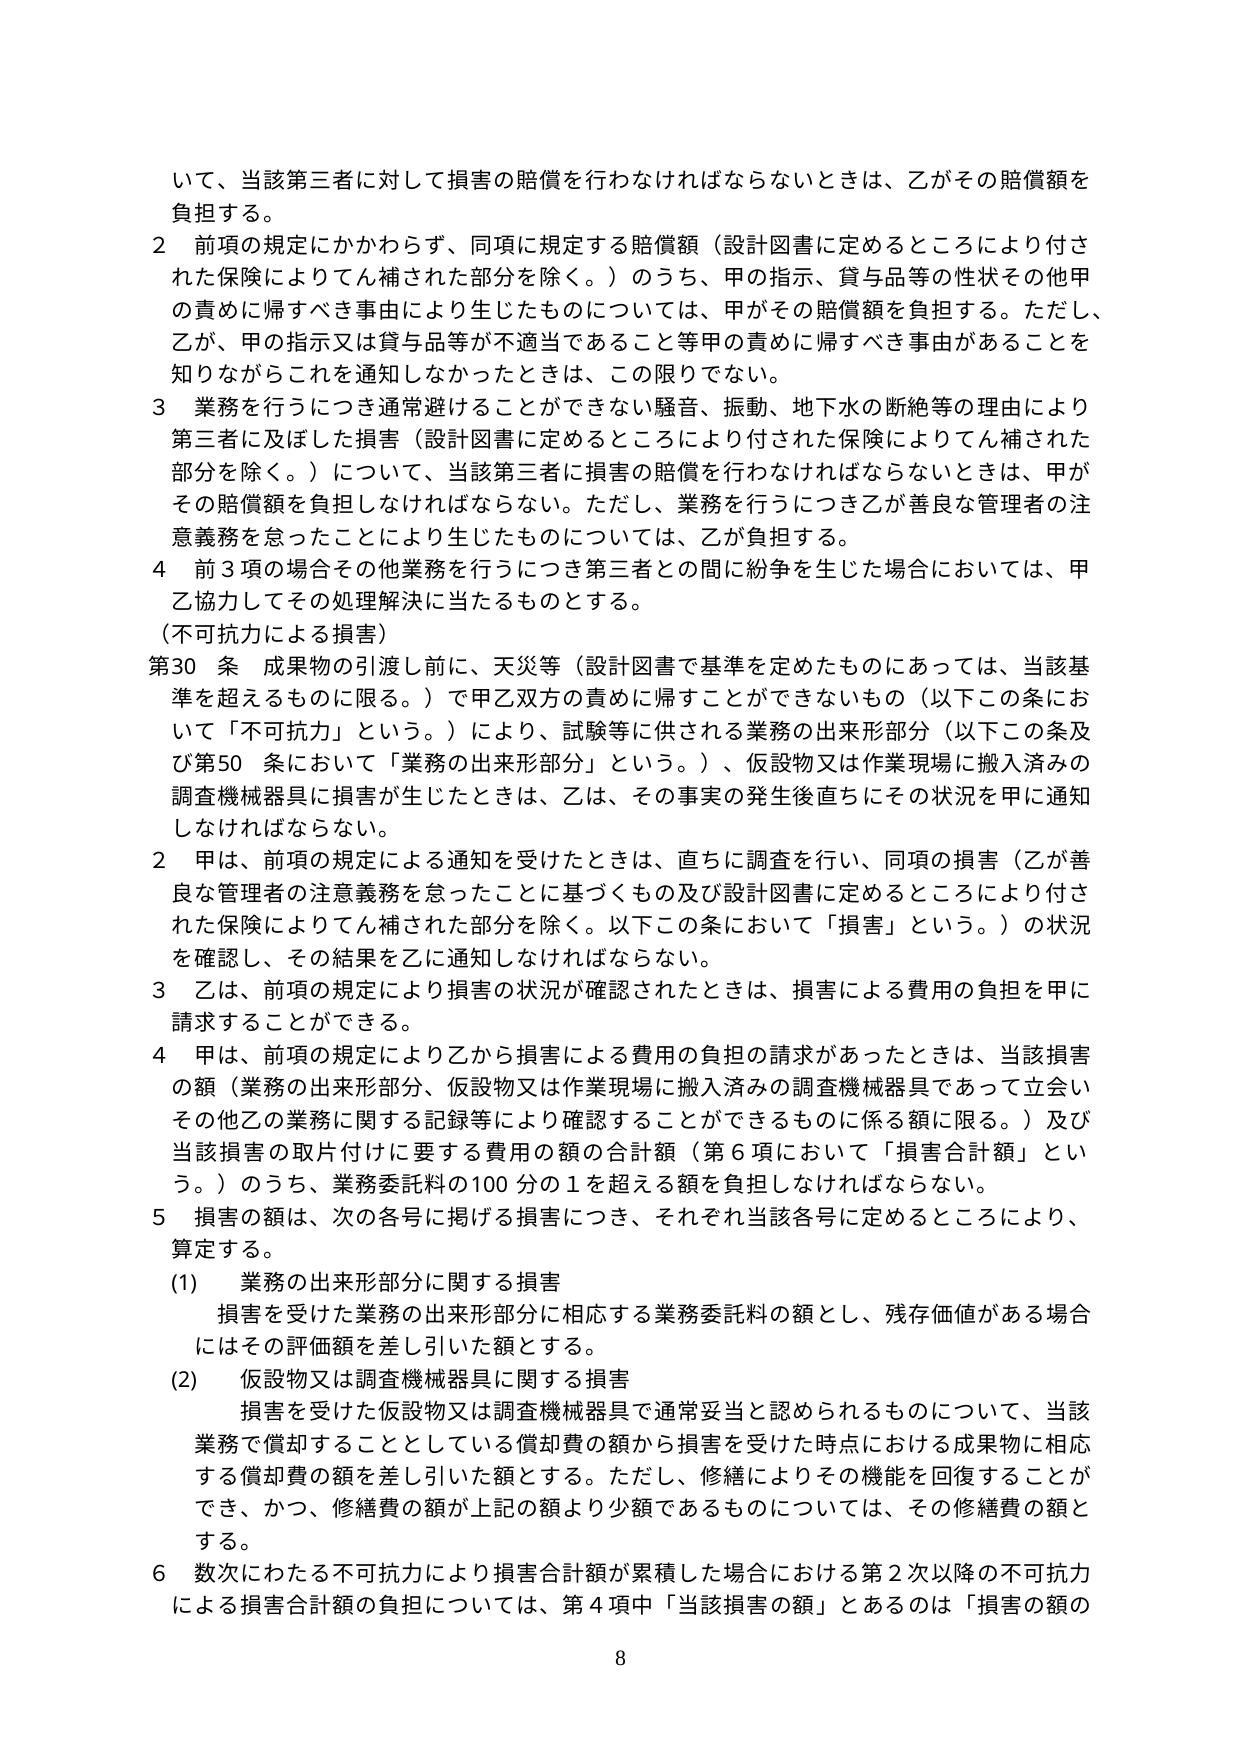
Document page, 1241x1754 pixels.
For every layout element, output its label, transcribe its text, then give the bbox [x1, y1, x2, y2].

text ２ 前項の規定にかかわらず、同項に規定する賠償額（設計図書に定めるところにより付された保険によりてん補された部分を除く。）のうち、甲の指示、貸与品等の性状その他甲の責めに帰すべき事由により生じたものについては、甲がその賠償額を負担する。ただし、乙が、甲の指示又は貸与品等が不適当であること等甲の責めに帰すべき事由があることを知りながらこれを通知しなかったときは、この限りでない。 [148, 228, 1092, 389]
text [148, 163, 1092, 228]
text 損害を受けた業務の出来形部分に相応する業務委託料の額とし、残存価値がある場合にはその評価額を差し引いた額とする。 [194, 1297, 1092, 1361]
text （不可抗力による損害） [148, 616, 1092, 649]
text ４ 前３項の場合その他業務を行うにつき第三者との間に紛争を生じた場合においては、甲乙協力してその処理解決に当たるものとする。 [148, 552, 1092, 616]
text 損害を受けた仮設物又は調査機械器具で通常妥当と認められるものについて、当該業務で償却することとしている償却費の額から損害を受けた時点における成果物に相応する償却費の額を差し引いた額とする。ただし、修繕によりその機能を回復することができ、かつ、修繕費の額が上記の額より少額であるものについては、その修繕費の額とする。 [194, 1394, 1092, 1556]
text (2) 仮設物又は調査機械器具に関する損害 [148, 1361, 1092, 1394]
text ４ 甲は、前項の規定により乙から損害による費用の負担の請求があったときは、当該損害の額（業務の出来形部分、仮設物又は作業現場に搬入済みの調査機械器具であって立会いその他乙の業務に関する記録等により確認することができるものに係る額に限る。）及び当該損害の取片付けに要する費用の額の合計額（第６項において「損害合計額」という。）のうち、業務委託料の100分の１を超える額を負担しなければならない。 [148, 1037, 1092, 1199]
text ３ 業務を行うにつき通常避けることができない騒音、振動、地下水の断絶等の理由により第三者に及ぼした損害（設計図書に定めるところにより付された保険によりてん補された部分を除く。）について、当該第三者に損害の賠償を行わなければならないときは、甲がその賠償額を負担しなければならない。ただし、業務を行うにつき乙が善良な管理者の注意義務を怠ったことにより生じたものについては、乙が負担する。 [148, 389, 1092, 552]
text ２ 甲は、前項の規定による通知を受けたときは、直ちに調査を行い、同項の損害（乙が善良な管理者の注意義務を怠ったことに基づくもの及び設計図書に定めるところにより付された保険によりてん補された部分を除く。以下この条において「損害」という。）の状況を確認し、その結果を乙に通知しなければならない。 [148, 843, 1092, 973]
text ３ 乙は、前項の規定により損害の状況が確認されたときは、損害による費用の負担を甲に請求することができる。 [148, 973, 1092, 1037]
text ５ 損害の額は、次の各号に掲げる損害につき、それぞれ当該各号に定めるところにより、算定する。 [148, 1199, 1092, 1264]
text (1) 業務の出来形部分に関する損害 [148, 1264, 1092, 1297]
text 第30条 成果物の引渡し前に、天災等（設計図書で基準を定めたものにあっては、当該基準を超えるものに限る。）で甲乙双方の責めに帰すことができないもの（以下この条において「不可抗力」という。）により、試験等に供される業務の出来形部分（以下この条及び第50条において「業務の出来形部分」という。）、仮設物又は作業現場に搬入済みの調査機械器具に損害が生じたときは、乙は、その事実の発生後直ちにその状況を甲に通知しなければならない。 [148, 649, 1092, 843]
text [148, 1556, 1092, 1621]
